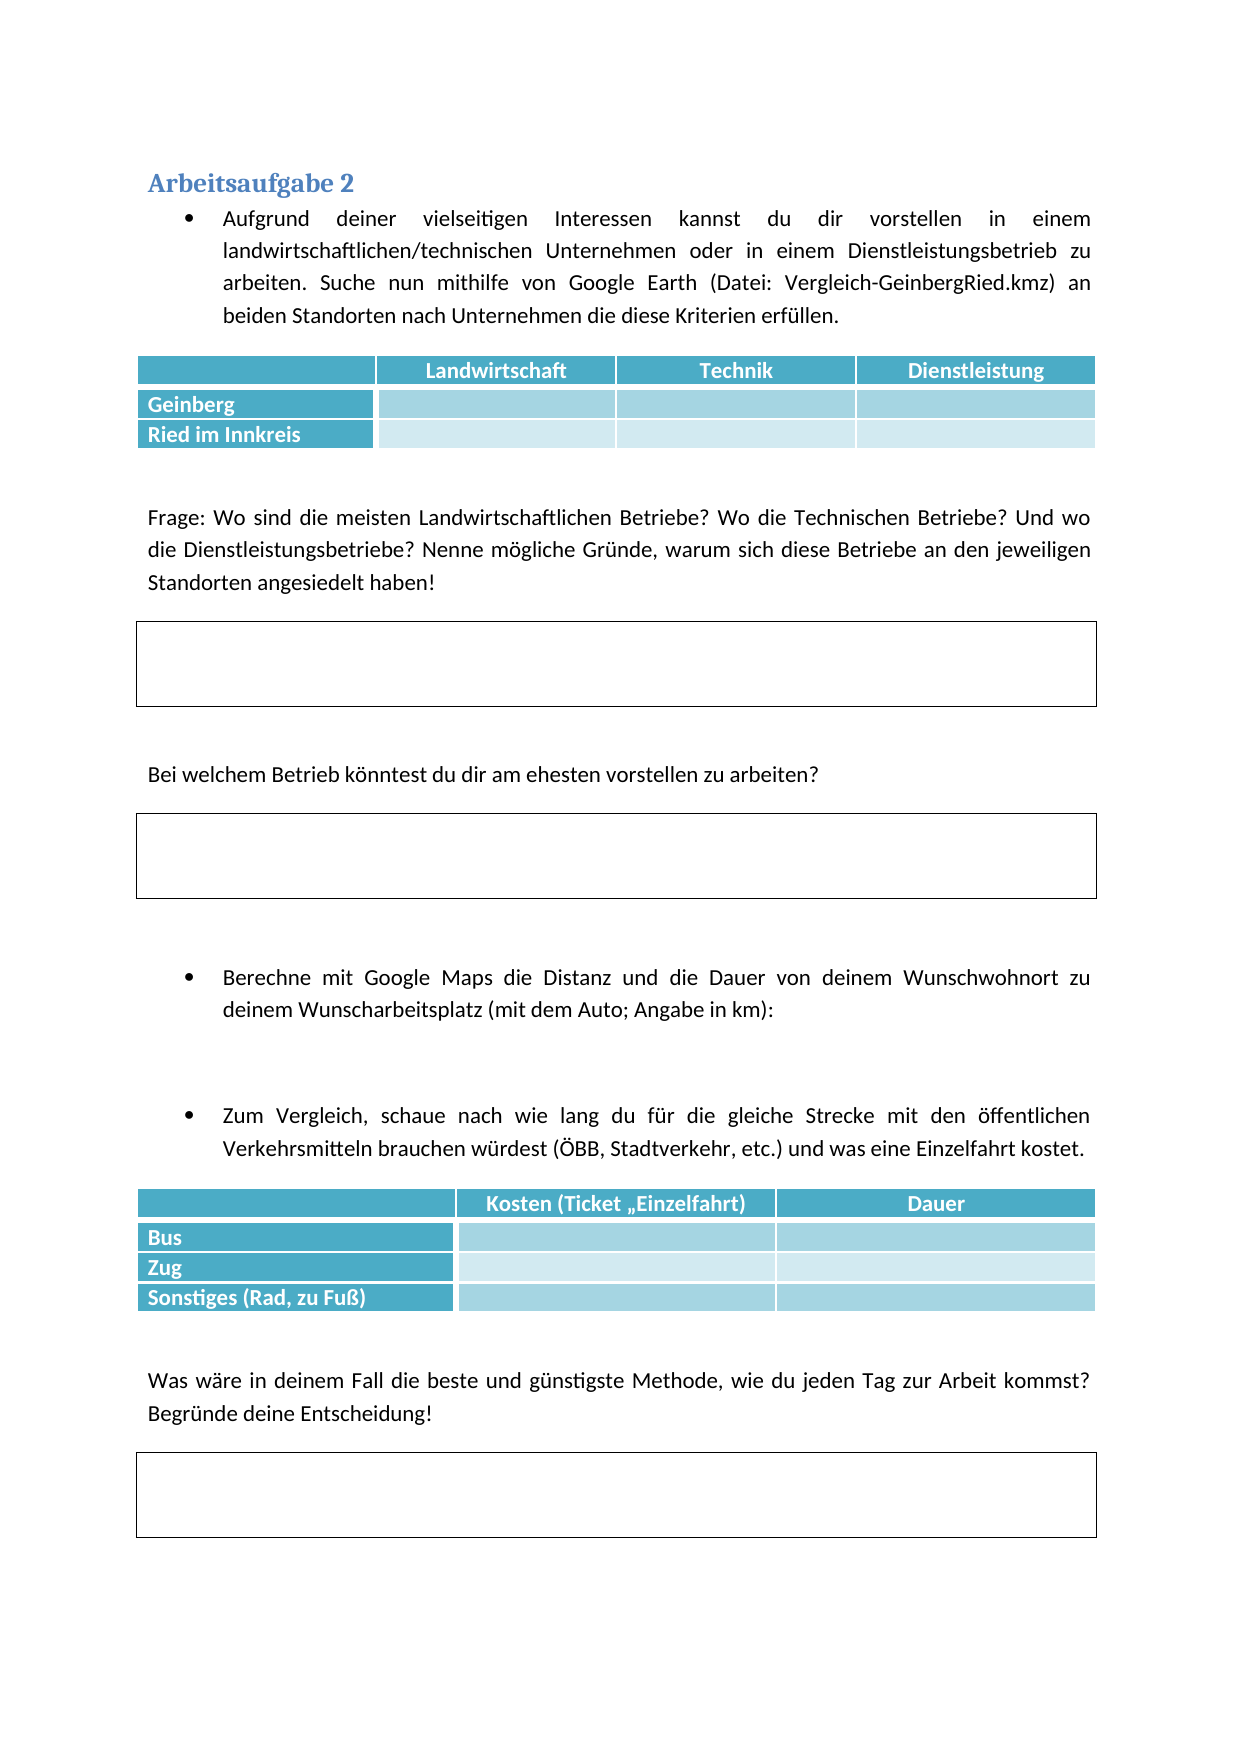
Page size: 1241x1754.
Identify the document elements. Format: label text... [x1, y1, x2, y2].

table_cell [857, 420, 1095, 448]
table_header Technik [617, 356, 855, 384]
text Bei welchem Betrieb könntest du dir am ehesten vorstellen zu arbeiten? [148, 760, 1093, 788]
table_cell [379, 420, 615, 448]
table_cell Ried im Innkreis [138, 420, 373, 448]
table_cell [459, 1253, 775, 1281]
list Berechne mit Google Maps die Distanz und die Dauer von deinem Wunschwohnort zu deinem Wunscharbeitsplatz (mit dem Auto; Angabe in km): [185, 963, 1093, 1024]
table_cell [617, 390, 855, 418]
table_header [137, 1453, 1096, 1537]
table_header Landwirtschaft [377, 356, 615, 384]
table_cell Geinberg [138, 390, 373, 418]
table_cell [459, 1284, 775, 1311]
table_header [138, 356, 375, 384]
table_cell [777, 1253, 1095, 1281]
table_cell Zug [138, 1253, 453, 1281]
table_header Kosten (Ticket „Einzelfahrt) [457, 1189, 775, 1217]
table_header [137, 814, 1096, 898]
table_cell Bus [138, 1223, 453, 1251]
subtitle Arbeitsaufgabe 2 [148, 168, 1093, 199]
table_header Dauer [777, 1189, 1095, 1217]
list Aufgrund deiner vielseitigen Interessen kannst du dir vorstellen in einem landwirtschaftlichen/technischen Unternehmen oder in einem Dienstleistungsbetrieb zu arbeiten. Suche nun mithilfe von Google Earth (Datei: Vergleich-GeinbergRied.kmz) an beiden Standorten nach Unternehmen die diese Kriterien erfüllen. [185, 204, 1093, 329]
text Was wäre in deinem Fall die beste und günstigste Methode, wie du jeden Tag zur Arbeit kommst? Begründe deine Entscheidung! [148, 1367, 1093, 1427]
text Frage: Wo sind die meisten Landwirtschaftlichen Betriebe? Wo die Technischen Betriebe? Und wo die Dienstleistungsbetriebe? Nenne mögliche Gründe, warum sich diese Betriebe an den jeweiligen Standorten angesiedelt haben! [148, 503, 1093, 596]
table_cell [857, 390, 1095, 418]
table_cell Sonstiges (Rad, zu Fuß) [138, 1284, 453, 1311]
table_cell [459, 1223, 775, 1251]
table_cell [777, 1223, 1095, 1251]
table_cell [777, 1284, 1095, 1311]
table_cell [379, 390, 615, 418]
table_header [137, 622, 1096, 706]
table_header [138, 1189, 455, 1217]
table_cell [617, 420, 855, 448]
table_header Dienstleistung [857, 356, 1095, 384]
list Zum Vergleich, schaue nach wie lang du für die gleiche Strecke mit den öffentlichen Verkehrsmitteln brauchen würdest (ÖBB, Stadtverkehr, etc.) und was eine Einzelfahrt kostet. [185, 1102, 1093, 1162]
